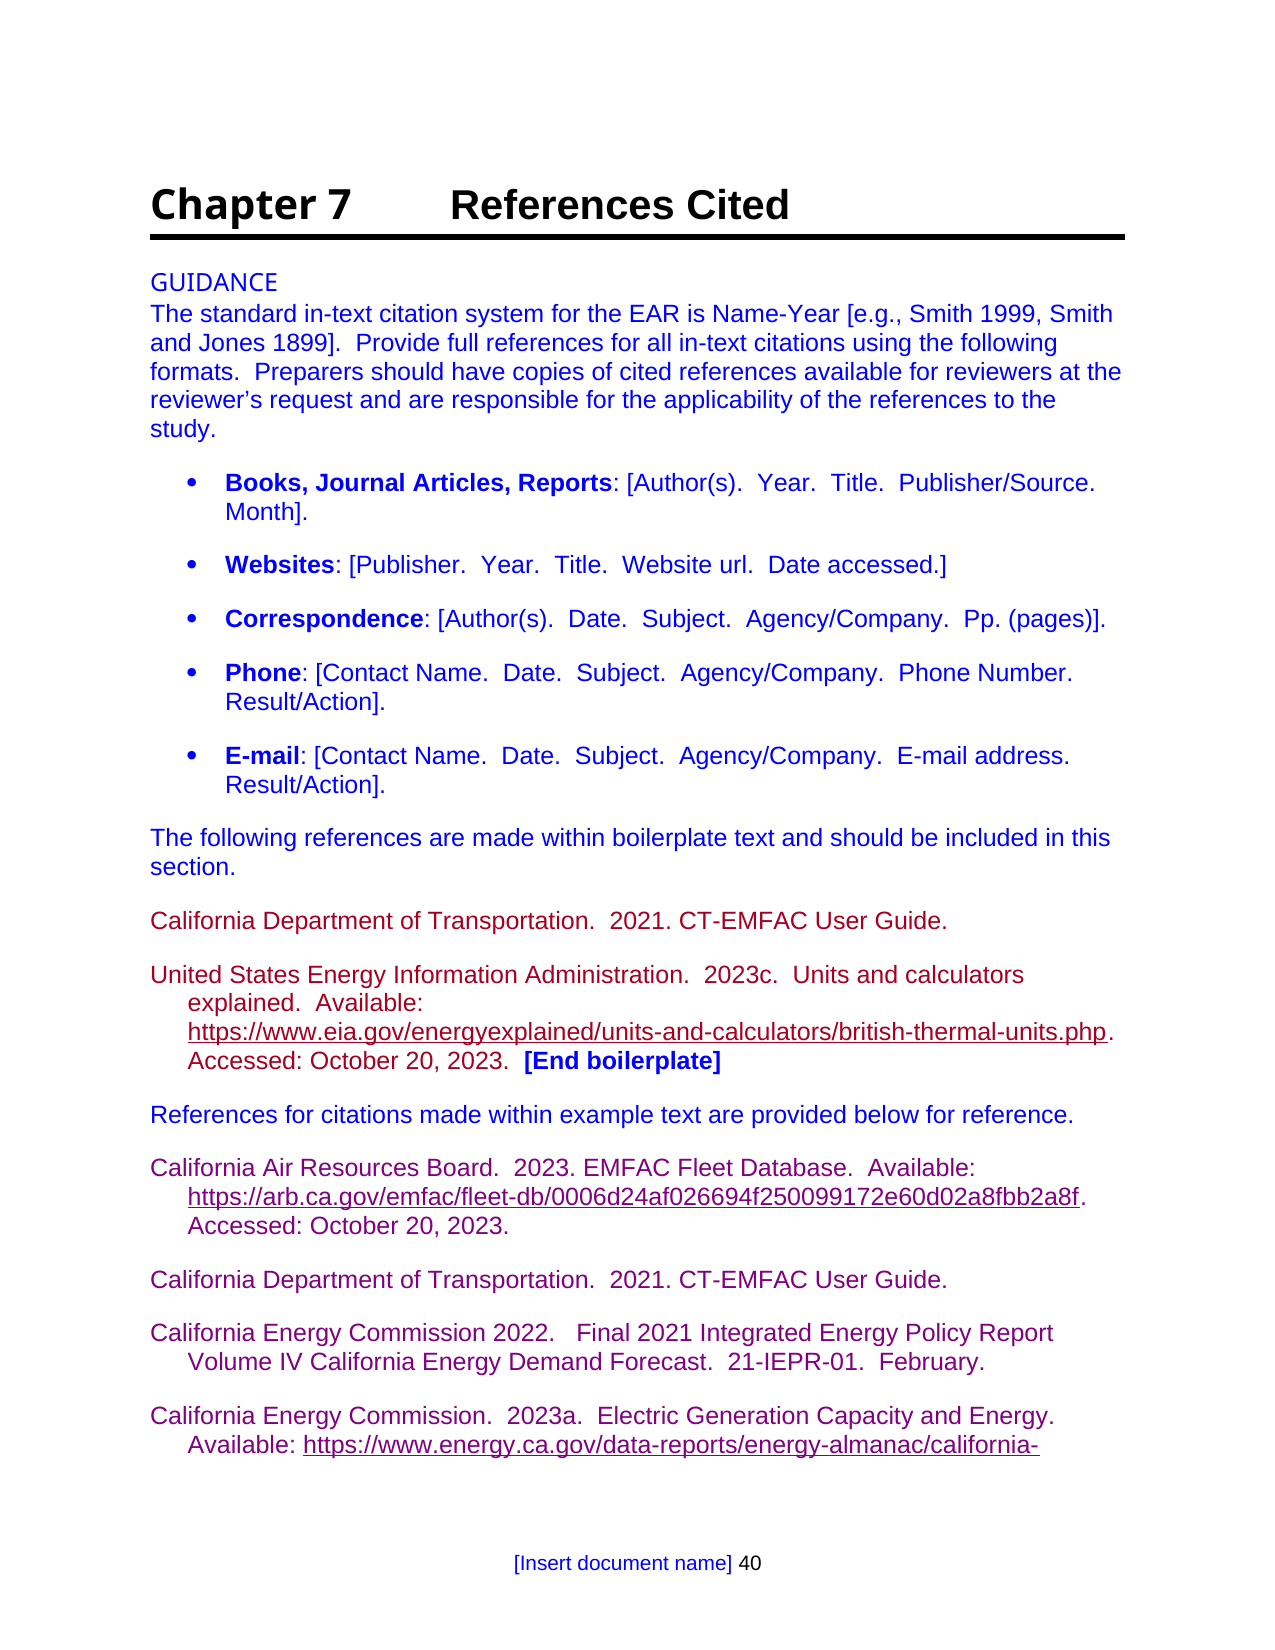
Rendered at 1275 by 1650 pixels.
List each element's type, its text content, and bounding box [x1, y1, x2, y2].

list Correspondence: [Author(s). Date. Subject. Agency/Company. Pp. (pages)]. [187, 604, 1125, 633]
list Books, Journal Articles, Reports: [Author(s). Year. Title. Publisher/Source. Month]. [187, 468, 1125, 526]
text California Air Resources Board. 2023. EMFAC Fleet Database. Available: https://arb.ca.gov/emfac/fleet-db/0006d24af026694f250099172e60d02a8fbb2a8f. Accessed: October 20, 2023. [150, 1153, 1125, 1240]
list E-mail: [Contact Name. Date. Subject. Agency/Company. E-mail address. Result/Action]. [187, 741, 1125, 798]
text United States Energy Information Administration. 2023c. Units and calculators explained. Available: https://www.eia.gov/energyexplained/units-and-calculators/british-thermal-units.php. Accessed: October 20, 2023. [End boilerplate] [150, 960, 1125, 1075]
list Phone: [Contact Name. Date. Subject. Agency/Company. Phone Number. Result/Action]. [187, 658, 1125, 716]
text California Department of Transportation. 2021. CT-EMFAC User Guide. [150, 906, 1125, 935]
list Websites: [Publisher. Year. Title. Website url. Date accessed.] [187, 551, 1125, 579]
subtitle GUIDANCE [150, 265, 1125, 299]
text California Energy Commission 2022. Final 2021 Integrated Energy Policy Report Volume IV California Energy Demand Forecast. 21-IEPR-01. February. [150, 1318, 1125, 1376]
subtitle References Cited [150, 175, 1125, 234]
text California Department of Transportation. 2021. CT-EMFAC User Guide. [150, 1265, 1125, 1293]
text The standard in-text citation system for the EAR is Name-Year [e.g., Smith 1999, Smith and Jones 1899]. Provide full references for all in-text citations using the following formats. Preparers should have copies of cited references available for reviewers at the reviewer’s request and are responsible for the applicability of the references to the study. [150, 299, 1125, 443]
text The following references are made within boilerplate text and should be included in this section. [150, 823, 1125, 881]
text References for citations made within example text are provided below for reference. [150, 1100, 1125, 1128]
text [150, 1401, 1125, 1458]
